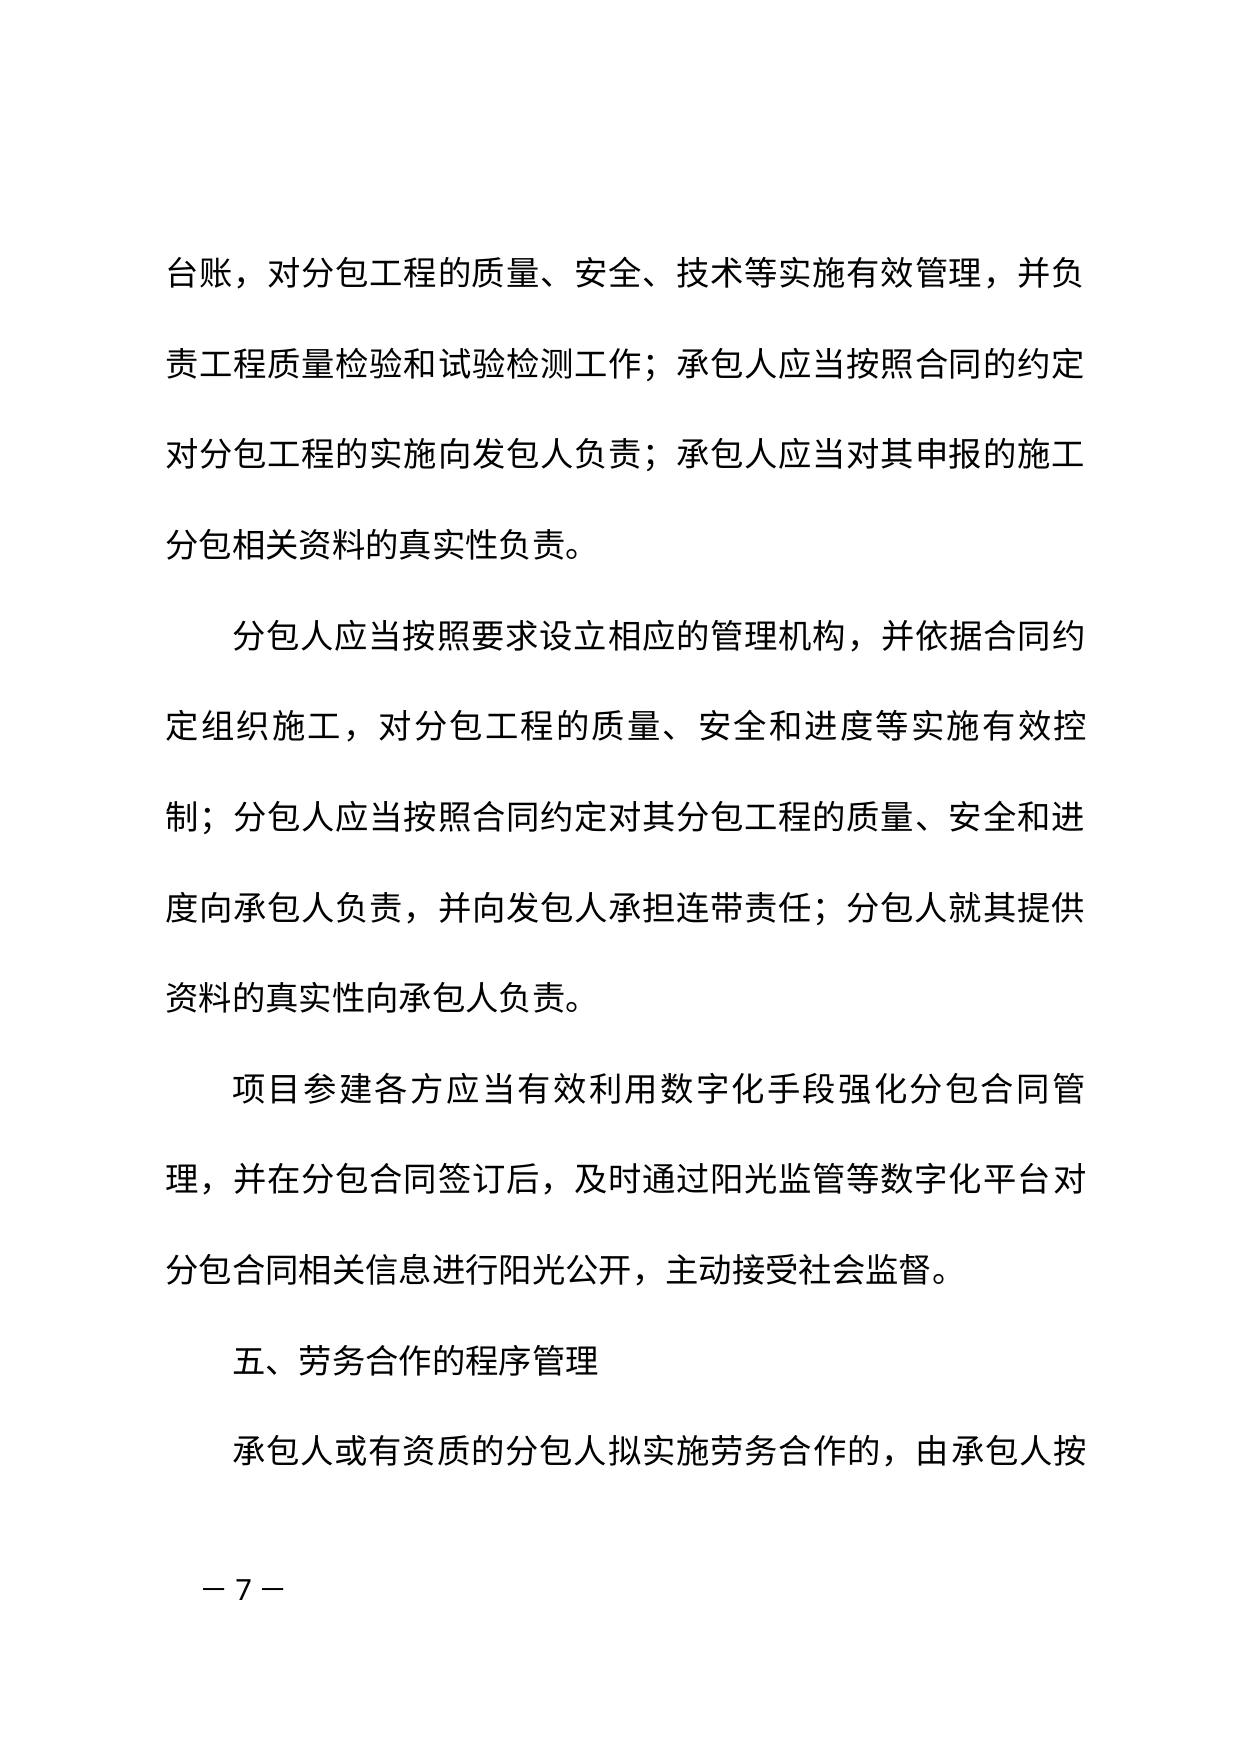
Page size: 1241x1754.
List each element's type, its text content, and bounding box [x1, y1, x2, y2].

text 五、劳务合作的程序管理 [165, 1313, 1087, 1404]
text 项目参建各方应当有效利用数字化手段强化分包合同管理，并在分包合同签订后，及时通过阳光监管等数字化平台对分包合同相关信息进行阳光公开，主动接受社会监督。 [165, 1041, 1087, 1313]
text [165, 226, 1087, 588]
text 分包人应当按照要求设立相应的管理机构，并依据合同约定组织施工，对分包工程的质量、安全和进度等实施有效控制；分包人应当按照合同约定对其分包工程的质量、安全和进度向承包人负责，并向发包人承担连带责任；分包人就其提供资料的真实性向承包人负责。 [165, 588, 1087, 1041]
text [165, 1404, 1087, 1494]
